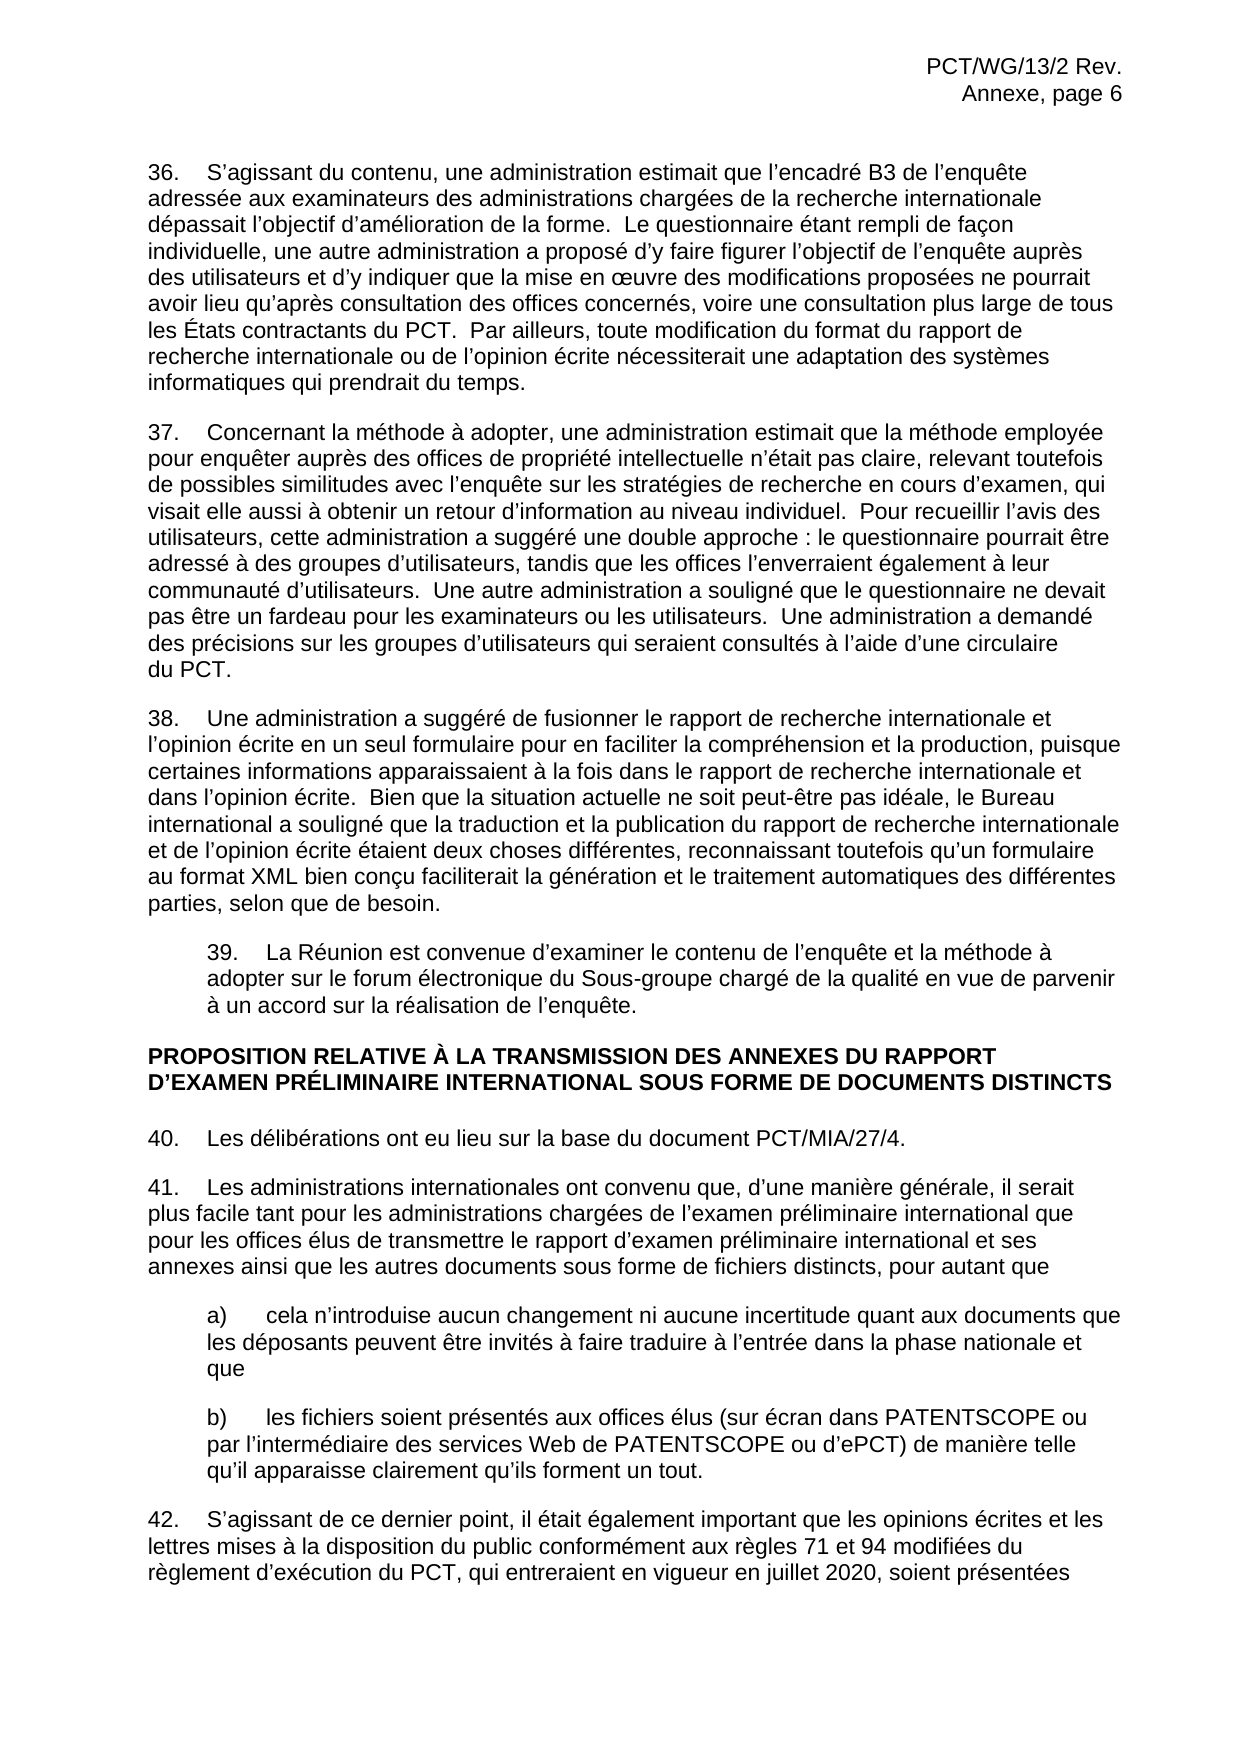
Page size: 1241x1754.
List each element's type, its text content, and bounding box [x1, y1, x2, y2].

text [148, 1506, 1122, 1585]
text S’agissant du contenu, une administration estimait que l’encadré B3 de l’enquête adressée aux examinateurs des administrations chargées de la recherche internationale dépassait l’objectif d’amélioration de la forme. Le questionnaire étant rempli de façon individuelle, une autre administration a proposé d’y faire figurer l’objectif de l’enquête auprès des utilisateurs et d’y indiquer que la mise en œuvre des modifications proposées ne pourrait avoir lieu qu’après consultation des offices concernés, voire une consultation plus large de tous les États contractants du PCT. Par ailleurs, toute modification du format du rapport de recherche internationale ou de l’opinion écrite nécessiterait une adaptation des systèmes informatiques qui prendrait du temps. [148, 158, 1122, 396]
list les fichiers soient présentés aux offices élus (sur écran dans PATENTSCOPE ou par l’intermédiaire des services Web de PATENTSCOPE ou d’ePCT) de manière telle qu’il apparaisse clairement qu’ils forment un tout. [207, 1404, 1122, 1483]
text Une administration a suggéré de fusionner le rapport de recherche internationale et l’opinion écrite en un seul formulaire pour en faciliter la compréhension et la production, puisque certaines informations apparaissaient à la fois dans le rapport de recherche internationale et dans l’opinion écrite. Bien que la situation actuelle ne soit peut-être pas idéale, le Bureau international a souligné que la traduction et la publication du rapport de recherche internationale et de l’opinion écrite étaient deux choses différentes, reconnaissant toutefois qu’un formulaire au format XML bien conçu faciliterait la génération et le traitement automatiques des différentes parties, selon que de besoin. [148, 705, 1122, 916]
text La Réunion est convenue d’examiner le contenu de l’enquête et la méthode à adopter sur le forum électronique du Sous-groupe chargé de la qualité en vue de parvenir à un accord sur la réalisation de l’enquête. [207, 939, 1122, 1018]
text Les administrations internationales ont convenu que, d’une manière générale, il serait plus facile tant pour les administrations chargées de l’examen préliminaire international que pour les offices élus de transmettre le rapport d’examen préliminaire international et ses annexes ainsi que les autres documents sous forme de fichiers distincts, pour autant que [148, 1174, 1122, 1279]
subtitle Proposition relative à la transmission des annexes du rapport d’examen préliminaire international sous forme de documents distincts [148, 1043, 1122, 1096]
text Concernant la méthode à adopter, une administration estimait que la méthode employée pour enquêter auprès des offices de propriété intellectuelle n’était pas claire, relevant toutefois de possibles similitudes avec l’enquête sur les stratégies de recherche en cours d’examen, qui visait elle aussi à obtenir un retour d’information au niveau individuel. Pour recueillir l’avis des utilisateurs, cette administration a suggéré une double approche : le questionnaire pourrait être adressé à des groupes d’utilisateurs, tandis que les offices l’enverraient également à leur communauté d’utilisateurs. Une autre administration a souligné que le questionnaire ne devait pas être un fardeau pour les examinateurs ou les utilisateurs. Une administration a demandé des précisions sur les groupes d’utilisateurs qui seraient consultés à l’aide d’une circulaire du PCT. [148, 419, 1122, 682]
list cela n’introduise aucun changement ni aucune incertitude quant aux documents que les déposants peuvent être invités à faire traduire à l’entrée dans la phase nationale et que [207, 1302, 1122, 1381]
text Les délibérations ont eu lieu sur la base du document PCT/MIA/27/4. [148, 1125, 1122, 1151]
